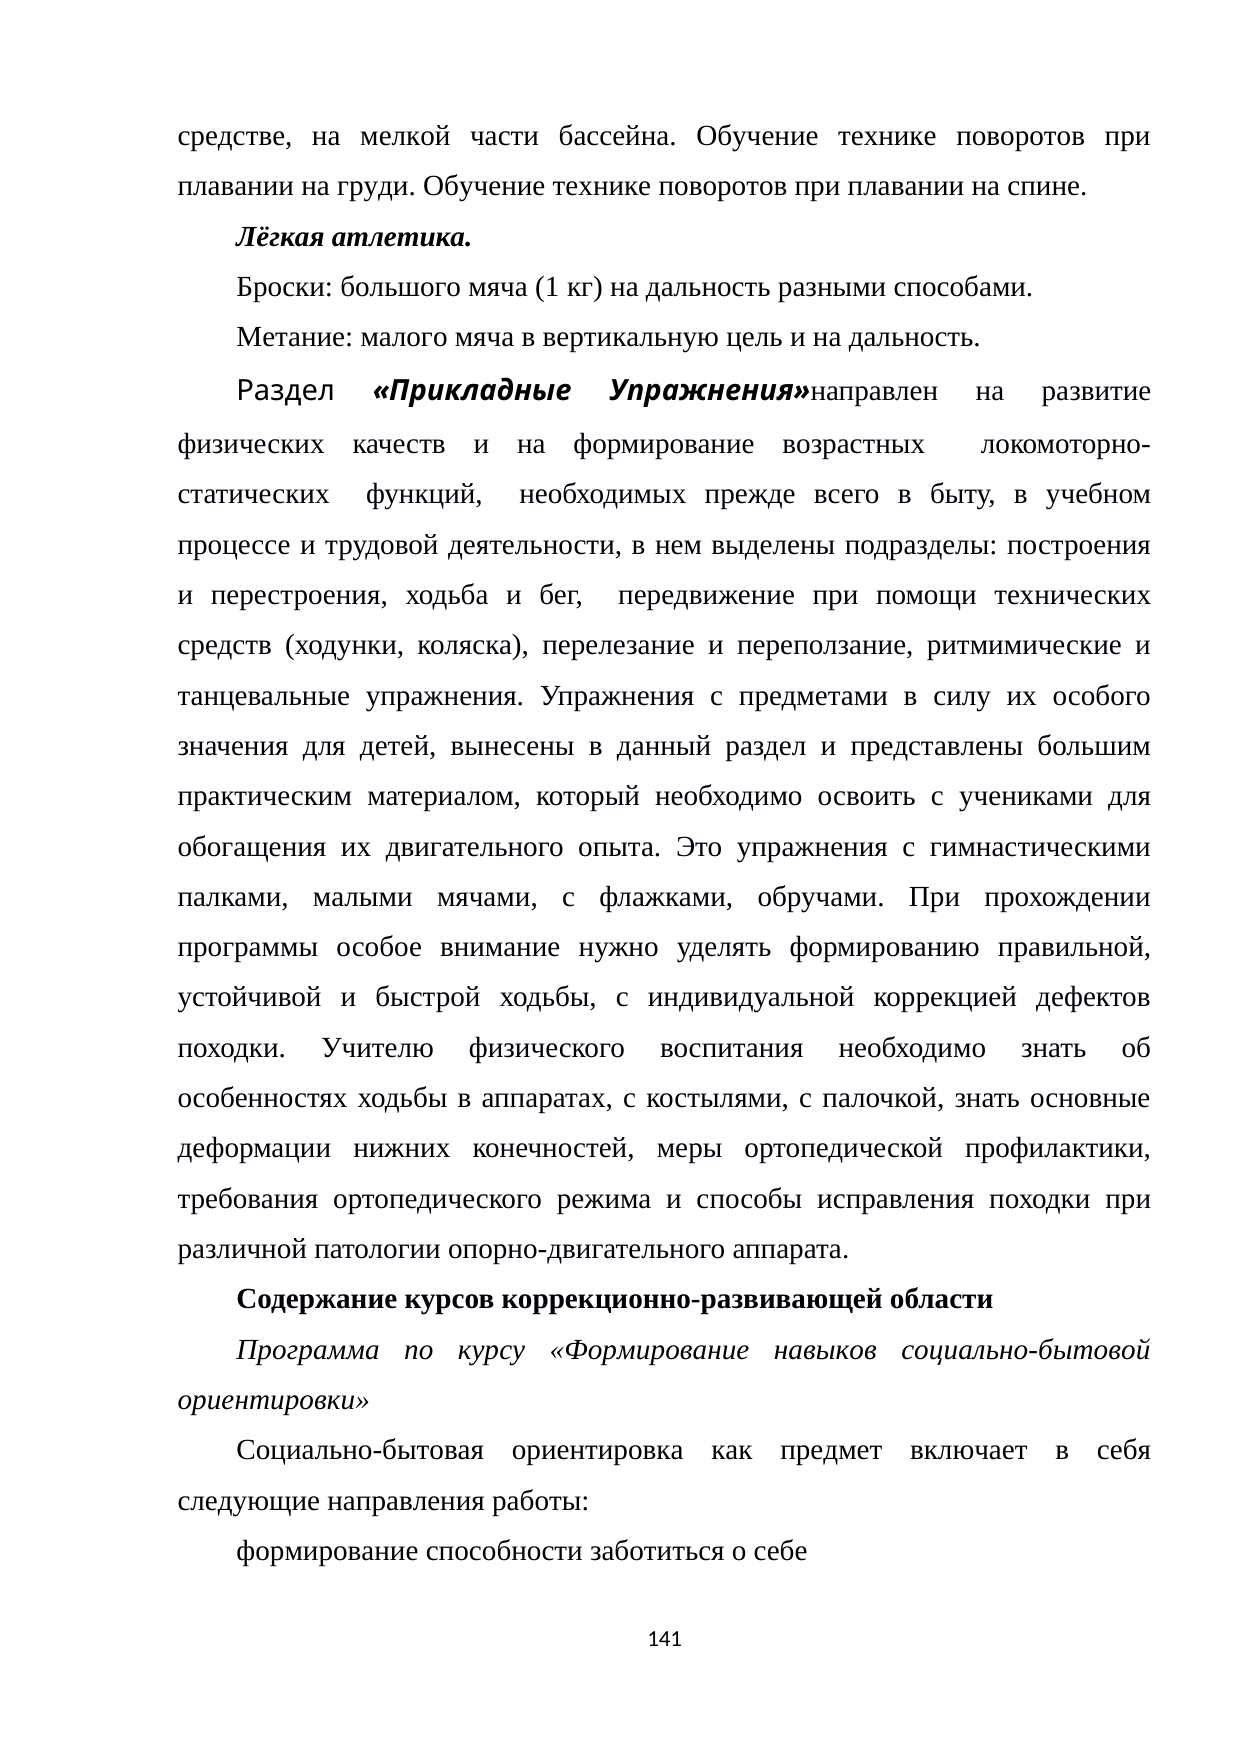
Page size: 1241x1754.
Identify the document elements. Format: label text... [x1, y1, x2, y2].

text Программа по курсу «Формирование навыков социально-бытовой ориентировки» [177, 1332, 1152, 1416]
text Социально-бытовая ориентировка как предмет включает в себя следующие направления работы: [177, 1432, 1152, 1516]
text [177, 118, 1152, 202]
text формирование способности заботиться о себе [177, 1533, 1152, 1567]
text Раздел «Прикладные Упражнения»направлен на развитие физических качеств и на формирование возрастных локомоторно-статических функций, необходимых прежде всего в быту, в учебном процессе и трудовой деятельности, в нем выделены подразделы: построения и перестроения, ходьба и бег, передвижение при помощи технических средств (ходунки, коляска), перелезание и переползание, ритмимические и танцевальные упражнения. Упражнения с предметами в силу их особого значения для детей, вынесены в данный раздел и представлены большим практическим материалом, который необходимо освоить с учениками для обогащения их двигательного опыта. Это упражнения с гимнастическими палками, малыми мячами, с флажками, обручами. При прохождении программы особое внимание нужно уделять формированию правильной, устойчивой и быстрой ходьбы, с индивидуальной коррекцией дефектов походки. Учителю физического воспитания необходимо знать об особенностях ходьбы в аппаратах, с костылями, с палочкой, знать основные деформации нижних конечностей, меры ортопедической профилактики, требования ортопедического режима и способы исправления походки при различной патологии опорно-двигательного аппарата. [177, 370, 1152, 1265]
text Броски: большого мяча (1 кг) на дальность разными способами. [177, 269, 1152, 303]
text Метание: малого мяча в вертикальную цель и на дальность. [177, 319, 1152, 353]
text Лёгкая атлетика. [177, 219, 1152, 252]
text Содержание курсов коррекционно-развивающей области [177, 1281, 1152, 1315]
